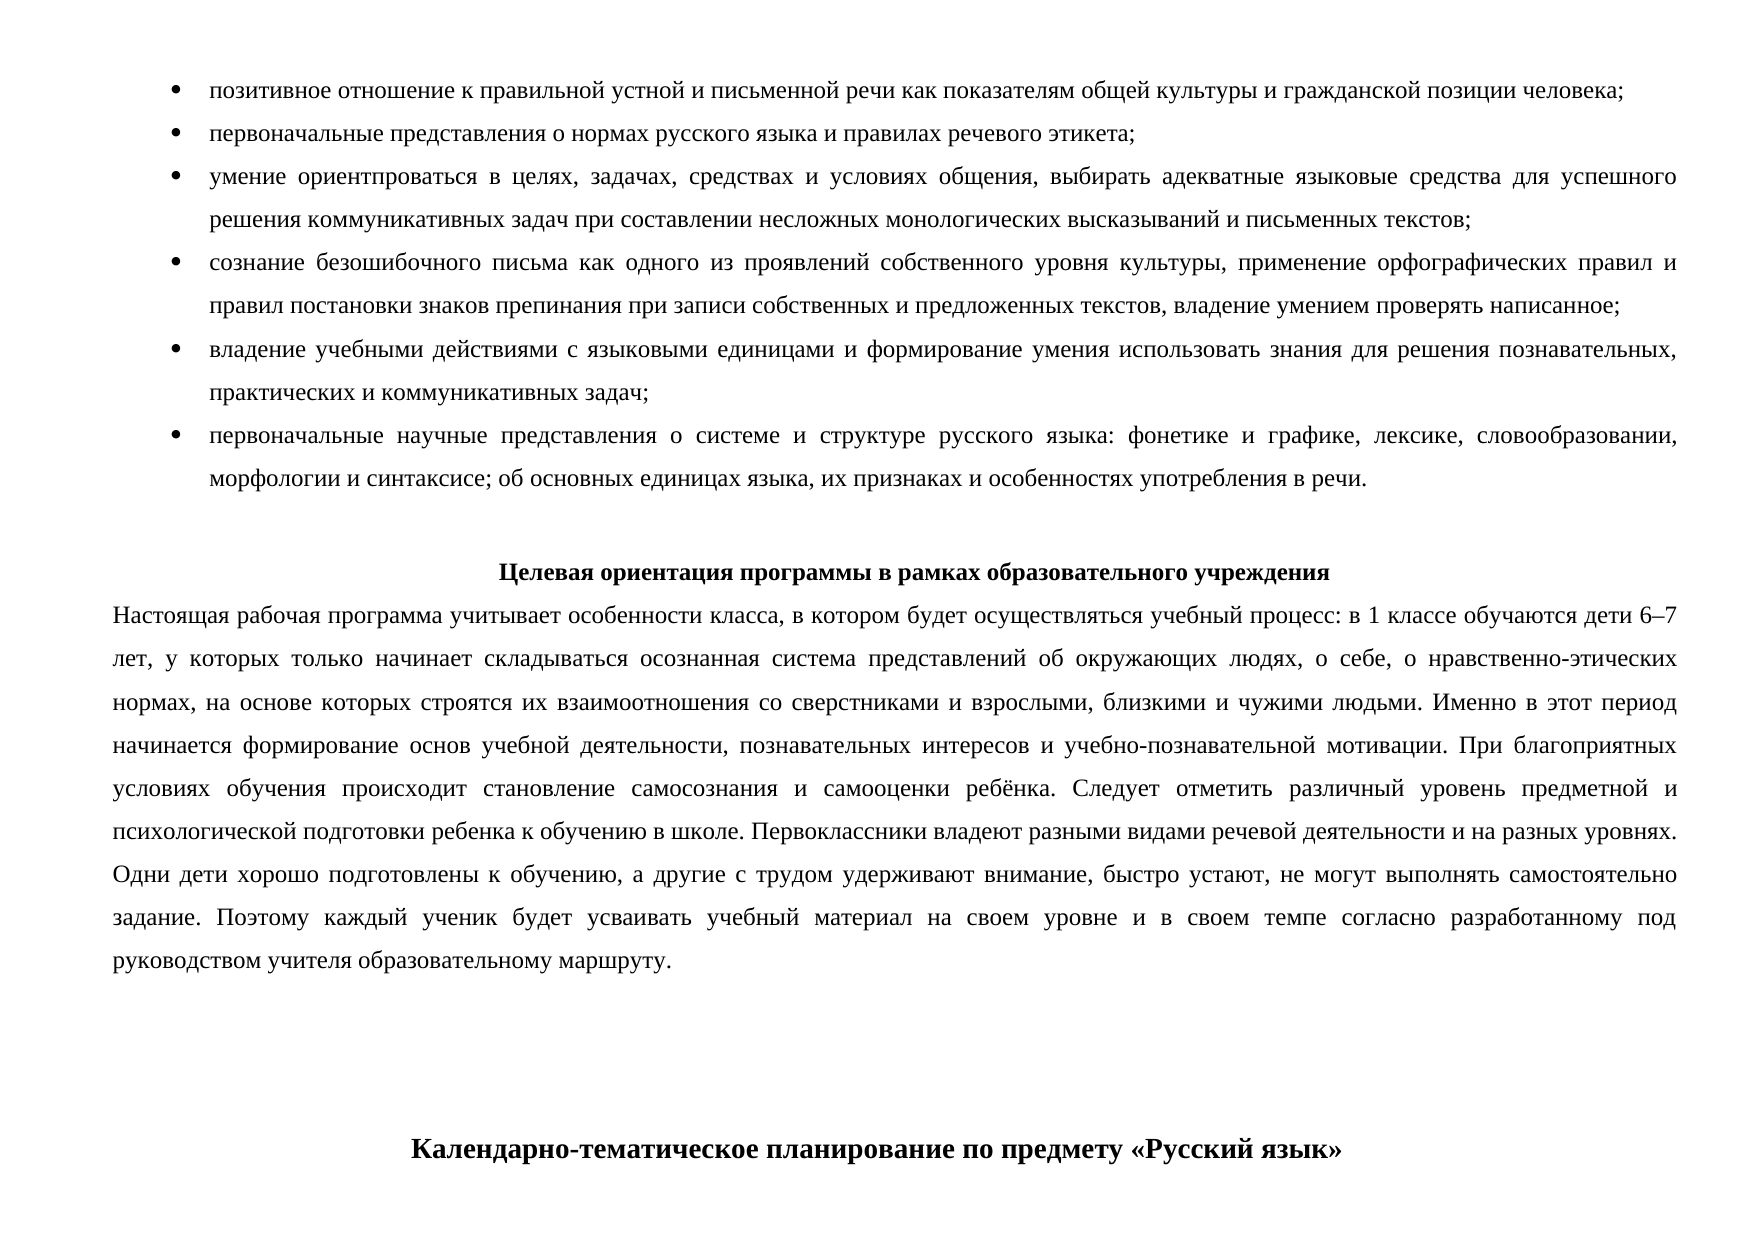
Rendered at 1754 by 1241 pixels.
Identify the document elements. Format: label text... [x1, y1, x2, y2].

list сознание безошибочного письма как одного из проявлений собственного уровня культуры, применение орфографических правил и правил постановки знаков препинания при записи собственных и предложенных текстов, владение умением проверять написанное; [172, 247, 1679, 319]
text Настоящая рабочая программа учитывает особенности класса, в котором будет осуществляться учебный процесс: в 1 классе обучаются дети 6–7 лет, у которых только начинает складываться осознанная система представлений об окружающих людях, о себе, о нравственно-этических нормах, на основе которых строятся их взаимоотношения со сверстниками и взрослыми, близкими и чужими людьми. Именно в этот период начинается формирование основ учебной деятельности, познавательных интересов и учебно-познавательной мотивации. При благоприятных условиях обучения происходит становление самосознания и самооценки ребёнка. Следует отметить различный уровень предметной и психологической подготовки ребенка к обучению в школе. Первоклассники владеют разными видами речевой деятельности и на разных уровнях. Одни дети хорошо подготовлены к обучению, а другие с трудом удерживают внимание, быстро устают, не могут выполнять самостоятельно задание. Поэтому каждый ученик будет усваивать учебный материал на своем уровне и в своем темпе согласно разработанному под руководством учителя образовательному маршруту. [112, 600, 1679, 974]
text Календарно-тематическое планирование по предмету «Русский язык» [75, 1131, 1679, 1164]
list владение учебными действиями с языковыми единицами и формирование умения использовать знания для решения познавательных, практических и коммуникативных задач; [172, 334, 1679, 406]
list позитивное отношение к правильной устной и письменной речи как показателям общей культуры и гражданской позиции человека; [172, 75, 1679, 104]
text Целевая ориентация программы в рамках образовательного учреждения [150, 557, 1679, 586]
list умение ориентпроваться в целях, задачах, средствах и условиях общения, выбирать адекватные языковые средства для успешного решения коммуникативных задач при составлении несложных монологических высказываний и письменных текстов; [172, 161, 1679, 233]
list первоначальные представления о нормах русского языка и правилах речевого этикета; [172, 118, 1679, 147]
list первоначальные научные представления о системе и структуре русского языка: фонетике и графике, лексике, словообразовании, морфологии и синтаксисе; об основных единицах языка, их признаках и особенностях употребления в речи. [172, 420, 1679, 492]
